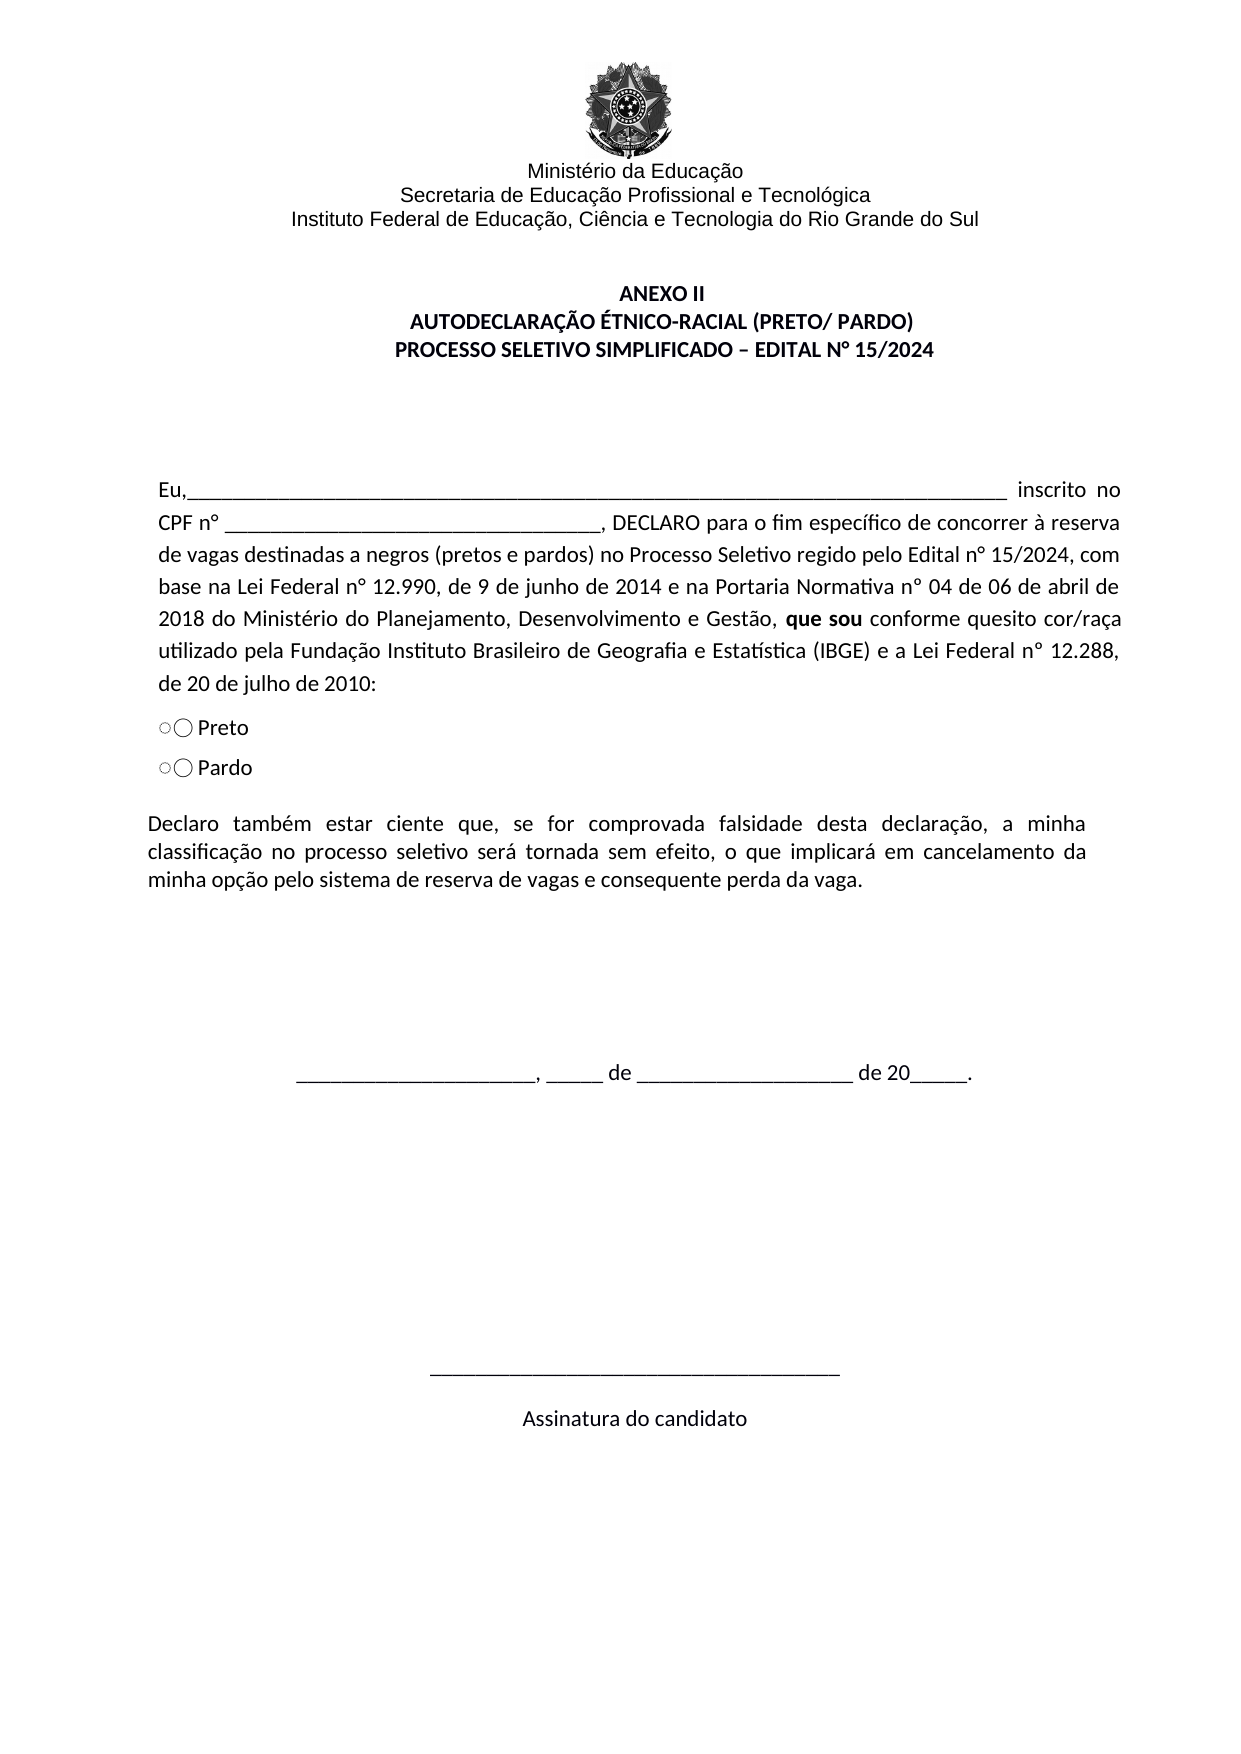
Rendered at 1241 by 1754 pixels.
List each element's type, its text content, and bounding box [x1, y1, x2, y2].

text ANEXO II AUTODECLARAÇÃO ÉTNICO-RACIAL (PRETO/ PARDO) PROCESSO SELETIVO SIMPLIFICADO – EDITAL N° 15/2024 [148, 279, 1181, 363]
text ⃝ Pardo [158, 753, 1133, 781]
picture [585, 62, 672, 159]
text ⃝ Preto [158, 713, 1133, 741]
text Eu,________________________________________________________________________ inscrito no CPF n° _________________________________, DECLARO para o fim específico de concorrer à reserva de vagas destinadas a negros (pretos e pardos) no Processo Seletivo regido pelo Edital n° 15/2024, com base na Lei Federal n° 12.990, de 9 de junho de 2014 e na Portaria Normativa nº 04 de 06 de abril de 2018 do Ministério do Planejamento, Desenvolvimento e Gestão, que sou conforme quesito cor/raça utilizado pela Fundação Instituto Brasileiro de Geografia e Estatística (IBGE) e a Lei Federal nº 12.288, de 20 de julho de 2010: [158, 476, 1122, 697]
text _____________________, _____ de ___________________ de 20_____. [148, 1058, 1122, 1086]
text ____________________________________ [148, 1351, 1122, 1379]
text Declaro também estar ciente que, se for comprovada falsidade desta declaração, a minha classificação no processo seletivo será tornada sem efeito, o que implicará em cancelamento da minha opção pelo sistema de reserva de vagas e consequente perda da vaga. [148, 809, 1088, 893]
text Assinatura do candidato [148, 1404, 1122, 1432]
